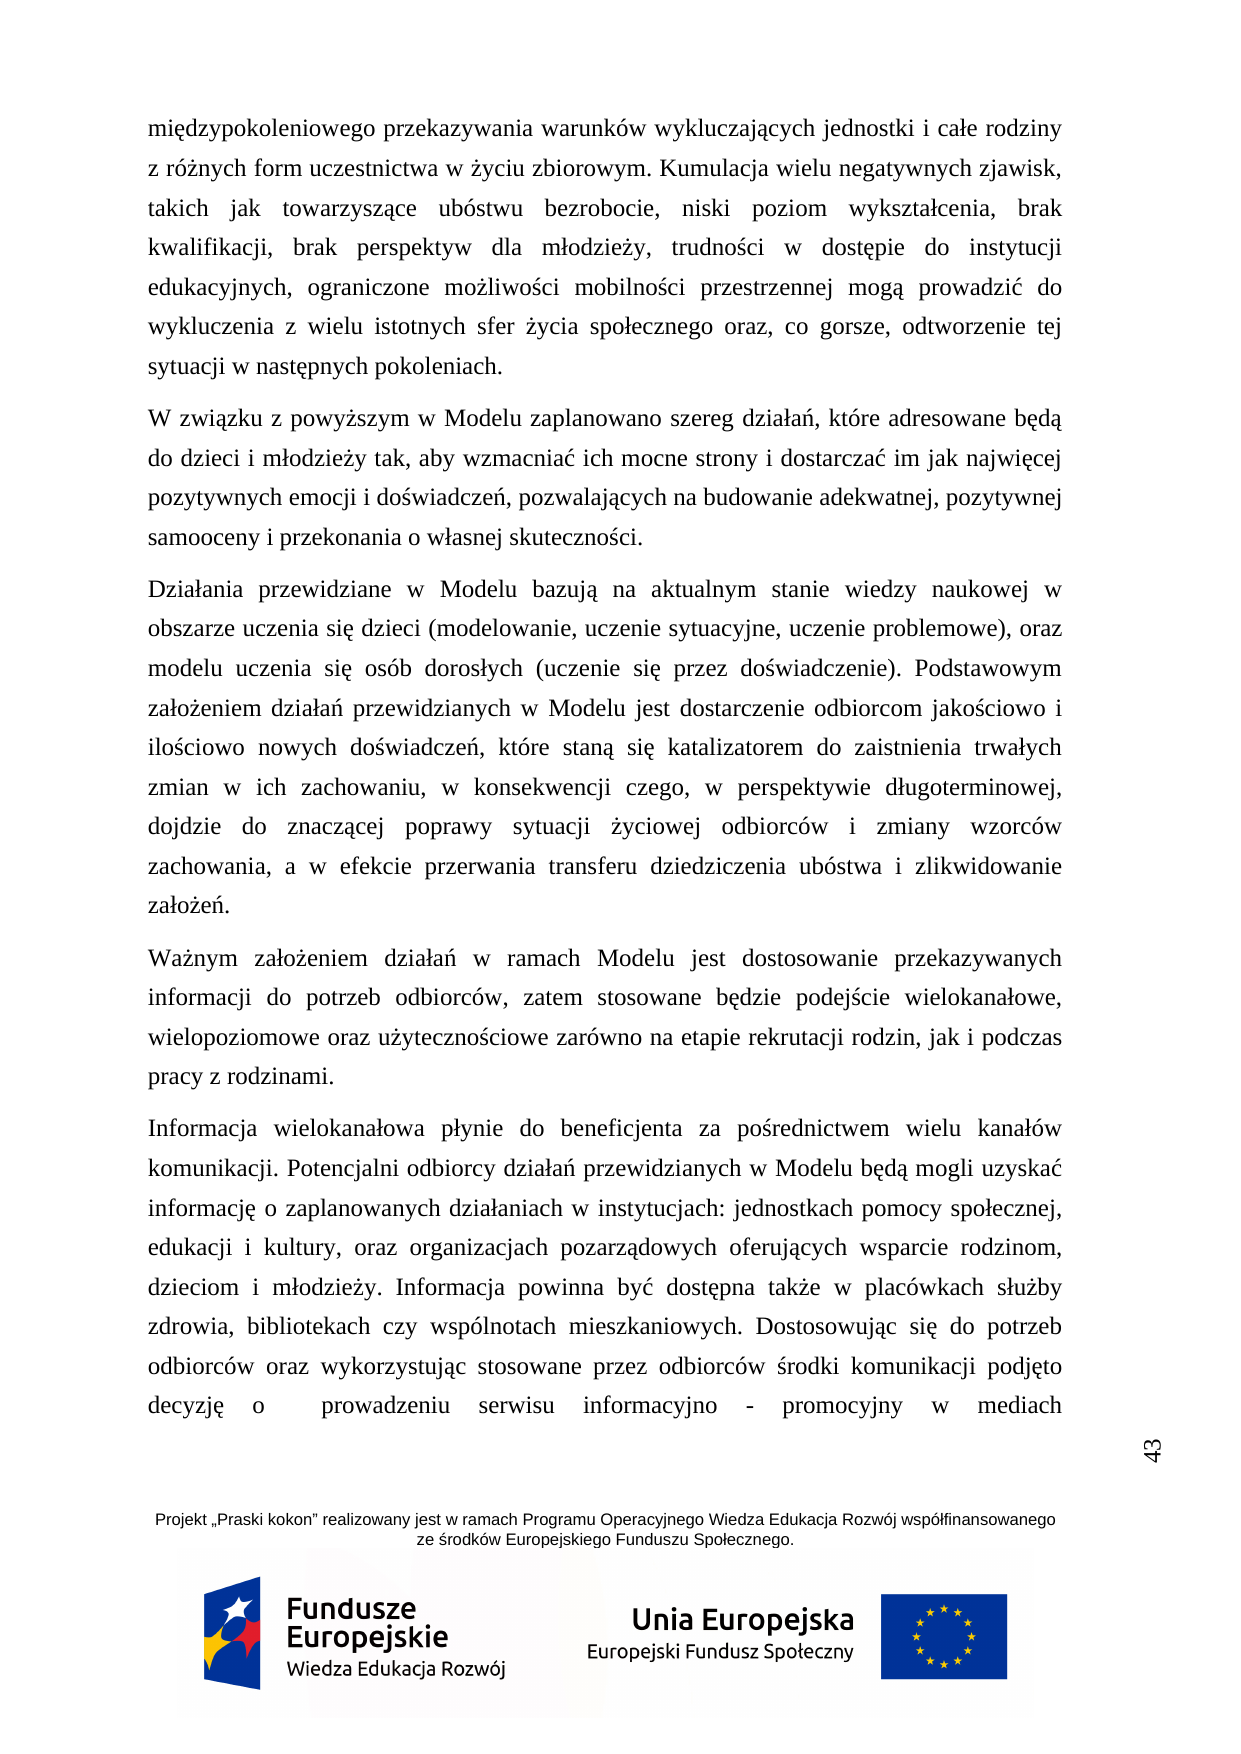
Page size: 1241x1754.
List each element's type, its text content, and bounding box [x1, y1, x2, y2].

picture [176, 1548, 1035, 1718]
text Ważnym założeniem działań w ramach Modelu jest dostosowanie przekazywanych informacji do potrzeb odbiorców, zatem stosowane będzie podejście wielokanałowe, wielopoziomowe oraz użytecznościowe zarówno na etapie rekrutacji rodzin, jak i podczas pracy z rodzinami. [148, 932, 1063, 1090]
text Działania przewidziane w Modelu bazują na aktualnym stanie wiedzy naukowej w obszarze uczenia się dzieci (modelowanie, uczenie sytuacyjne, uczenie problemowe), oraz modelu uczenia się osób dorosłych (uczenie się przez doświadczenie). Podstawowym założeniem działań przewidzianych w Modelu jest dostarczenie odbiorcom jakościowo i ilościowo nowych doświadczeń, które staną się katalizatorem do zaistnienia trwałych zmian w ich zachowaniu, w konsekwencji czego, w perspektywie długoterminowej, dojdzie do znaczącej poprawy sytuacji życiowej odbiorców i zmiany wzorców zachowania, a w efekcie przerwania transferu dziedziczenia ubóstwa i zlikwidowanie założeń. [148, 563, 1063, 919]
text W związku z powyższym w Modelu zaplanowano szereg działań, które adresowane będą do dzieci i młodzieży tak, aby wzmacniać ich mocne strony i dostarczać im jak najwięcej pozytywnych emocji i doświadczeń, pozwalających na budowanie adekwatnej, pozytywnej samooceny i przekonania o własnej skuteczności. [148, 392, 1063, 551]
